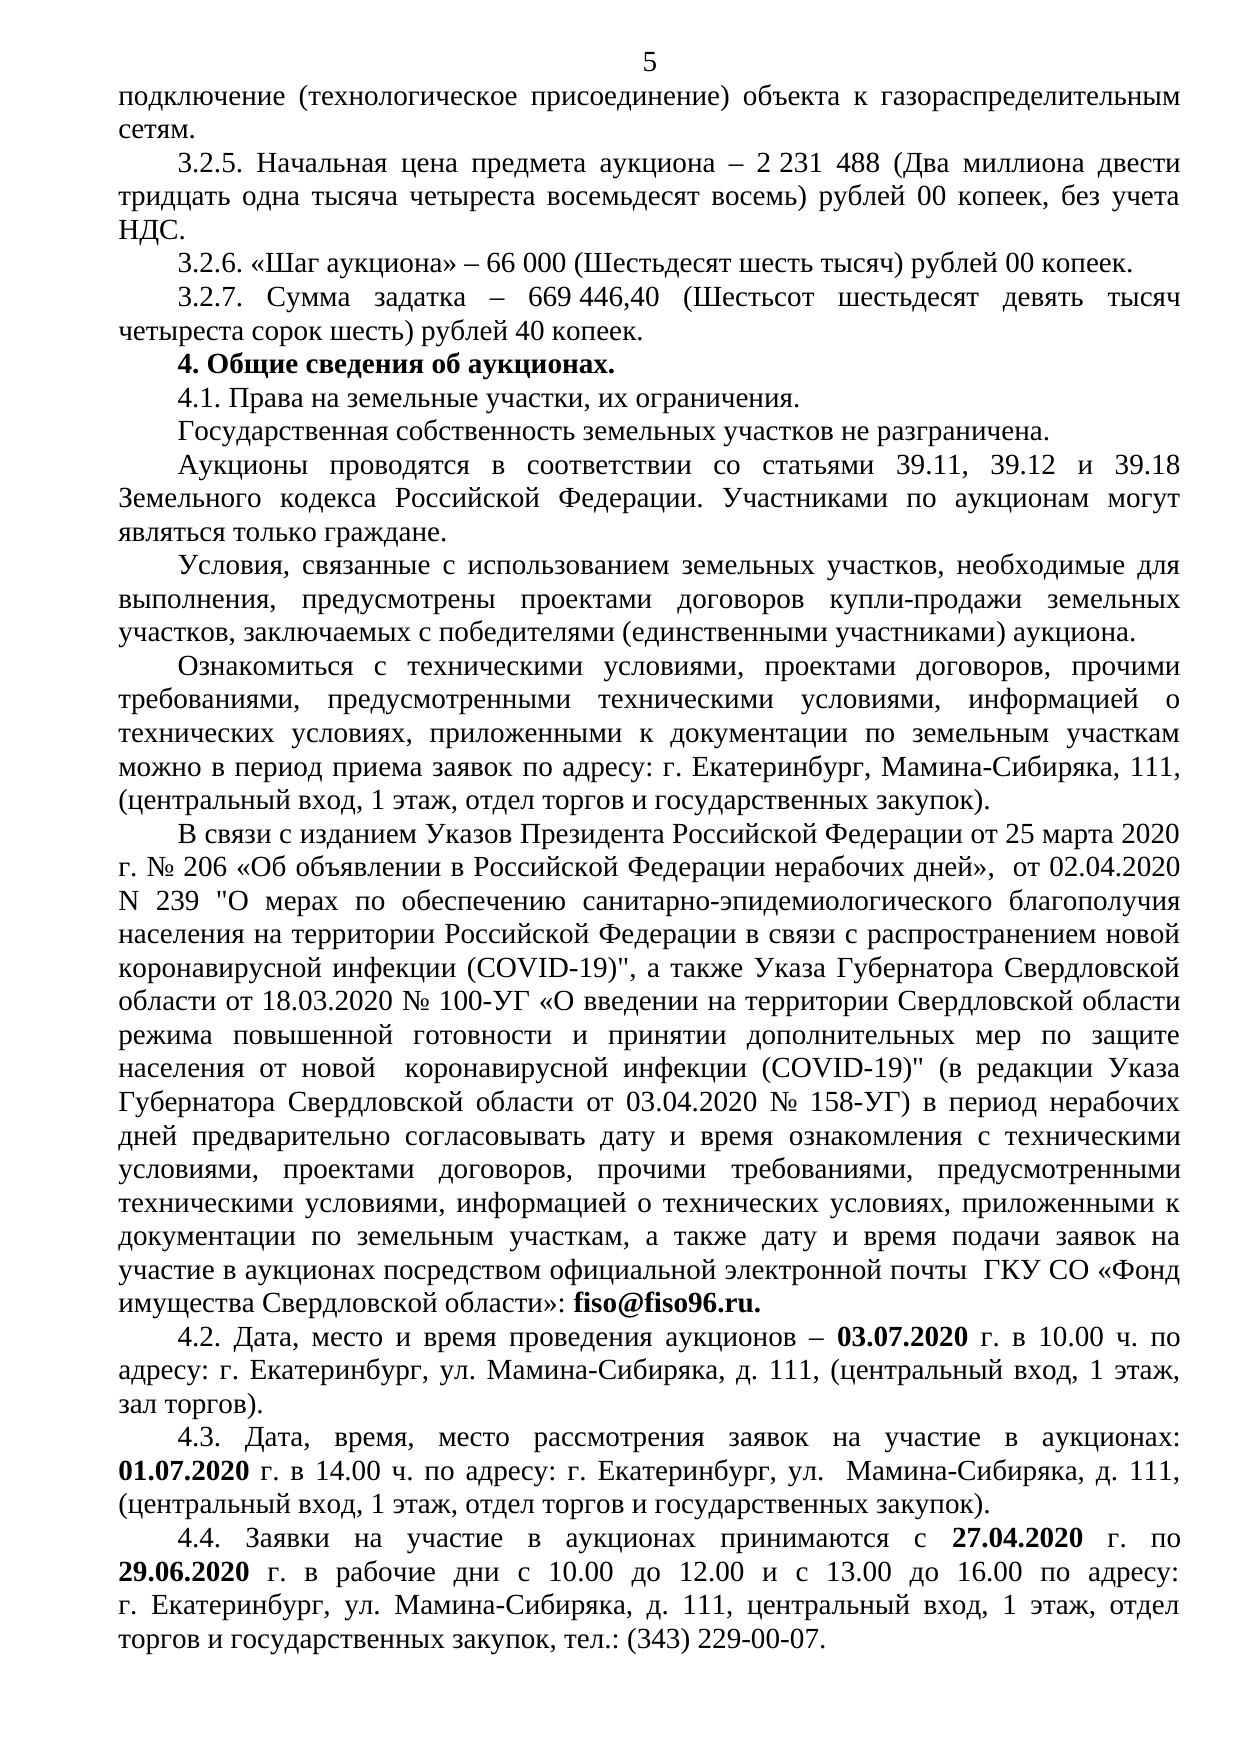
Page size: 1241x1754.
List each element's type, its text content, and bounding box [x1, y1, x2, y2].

text 4. Общие сведения об аукционах. [118, 346, 1181, 380]
text Ознакомиться с техническими условиями, проектами договоров, прочими требованиями, предусмотренными техническими условиями, информацией о технических условиях, приложенными к документации по земельным участкам можно в период приема заявок по адресу: г. Екатеринбург, Мамина-Сибиряка, 111, (центральный вход, 1 этаж, отдел торгов и государственных закупок). [118, 648, 1181, 816]
subtitle Государственная собственность земельных участков не разграничена. [118, 413, 1181, 447]
text 3.2.6. «Шаг аукциона» – 66 000 (Шестьдесят шесть тысяч) рублей 00 копеек. [118, 246, 1181, 279]
text 4.2. Дата, место и время проведения аукционов – 03.07.2020 г. в 10.00 ч. по адресу: г. Екатеринбург, ул. Мамина-Сибиряка, д. 111, (центральный вход, 1 этаж, зал торгов). [118, 1319, 1181, 1419]
text 4.3. Дата, время, место рассмотрения заявок на участие в аукционах: 01.07.2020 г. в 14.00 ч. по адресу: г. Екатеринбург, ул. Мамина-Сибиряка, д. 111, (центральный вход, 1 этаж, отдел торгов и государственных закупок). [118, 1419, 1181, 1520]
text 4.4. Заявки на участие в аукционах принимаются с 27.04.2020 г. по 29.06.2020 г. в рабочие дни с 10.00 до 12.00 и с 13.00 до 16.00 по адресу: г. Екатеринбург, ул. Мамина-Сибиряка, д. 111, центральный вход, 1 этаж, отдел торгов и государственных закупок, тел.: (343) 229-00-07. [118, 1520, 1181, 1654]
text В связи с изданием Указов Президента Российской Федерации от 25 марта 2020 г. № 206 «Об объявлении в Российской Федерации нерабочих дней», от 02.04.2020 N 239 "О мерах по обеспечению санитарно-эпидемиологического благополучия населения на территории Российской Федерации в связи с распространением новой коронавирусной инфекции (COVID-19)", а также Указа Губернатора Свердловской области от 18.03.2020 № 100-УГ «О введении на территории Свердловской области режима повышенной готовности и принятии дополнительных мер по защите населения от новой коронавирусной инфекции (COVID-19)" (в редакции Указа Губернатора Свердловской области от 03.04.2020 № 158-УГ) в период нерабочих дней предварительно согласовывать дату и время ознакомления с техническими условиями, проектами договоров, прочими требованиями, предусмотренными техническими условиями, информацией о технических условиях, приложенными к документации по земельным участкам, а также дату и время подачи заявок на участие в аукционах посредством официальной электронной почты ГКУ СО «Фонд имущества Свердловской области»: fiso@fiso96.ru. [118, 816, 1181, 1319]
text 3.2.5. Начальная цена предмета аукциона – 2 231 488 (Два миллиона двести тридцать одна тысяча четыреста восемьдесят восемь) рублей 00 копеек, без учета НДС. [118, 145, 1181, 246]
subtitle Условия, связанные с использованием земельных участков, необходимые для выполнения, предусмотрены проектами договоров купли-продажи земельных участков, заключаемых с победителями (единственными участниками) аукциона. [118, 547, 1181, 648]
subtitle 4.1. Права на земельные участки, их ограничения. [118, 380, 1181, 413]
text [118, 78, 1181, 145]
text 3.2.7. Сумма задатка – 669 446,40 (Шестьсот шестьдесят девять тысяч четыреста сорок шесть) рублей 40 копеек. [118, 279, 1181, 346]
subtitle Аукционы проводятся в соответствии со статьями 39.11, 39.12 и 39.18 Земельного кодекса Российской Федерации. Участниками по аукционам могут являться только граждане. [118, 447, 1181, 547]
